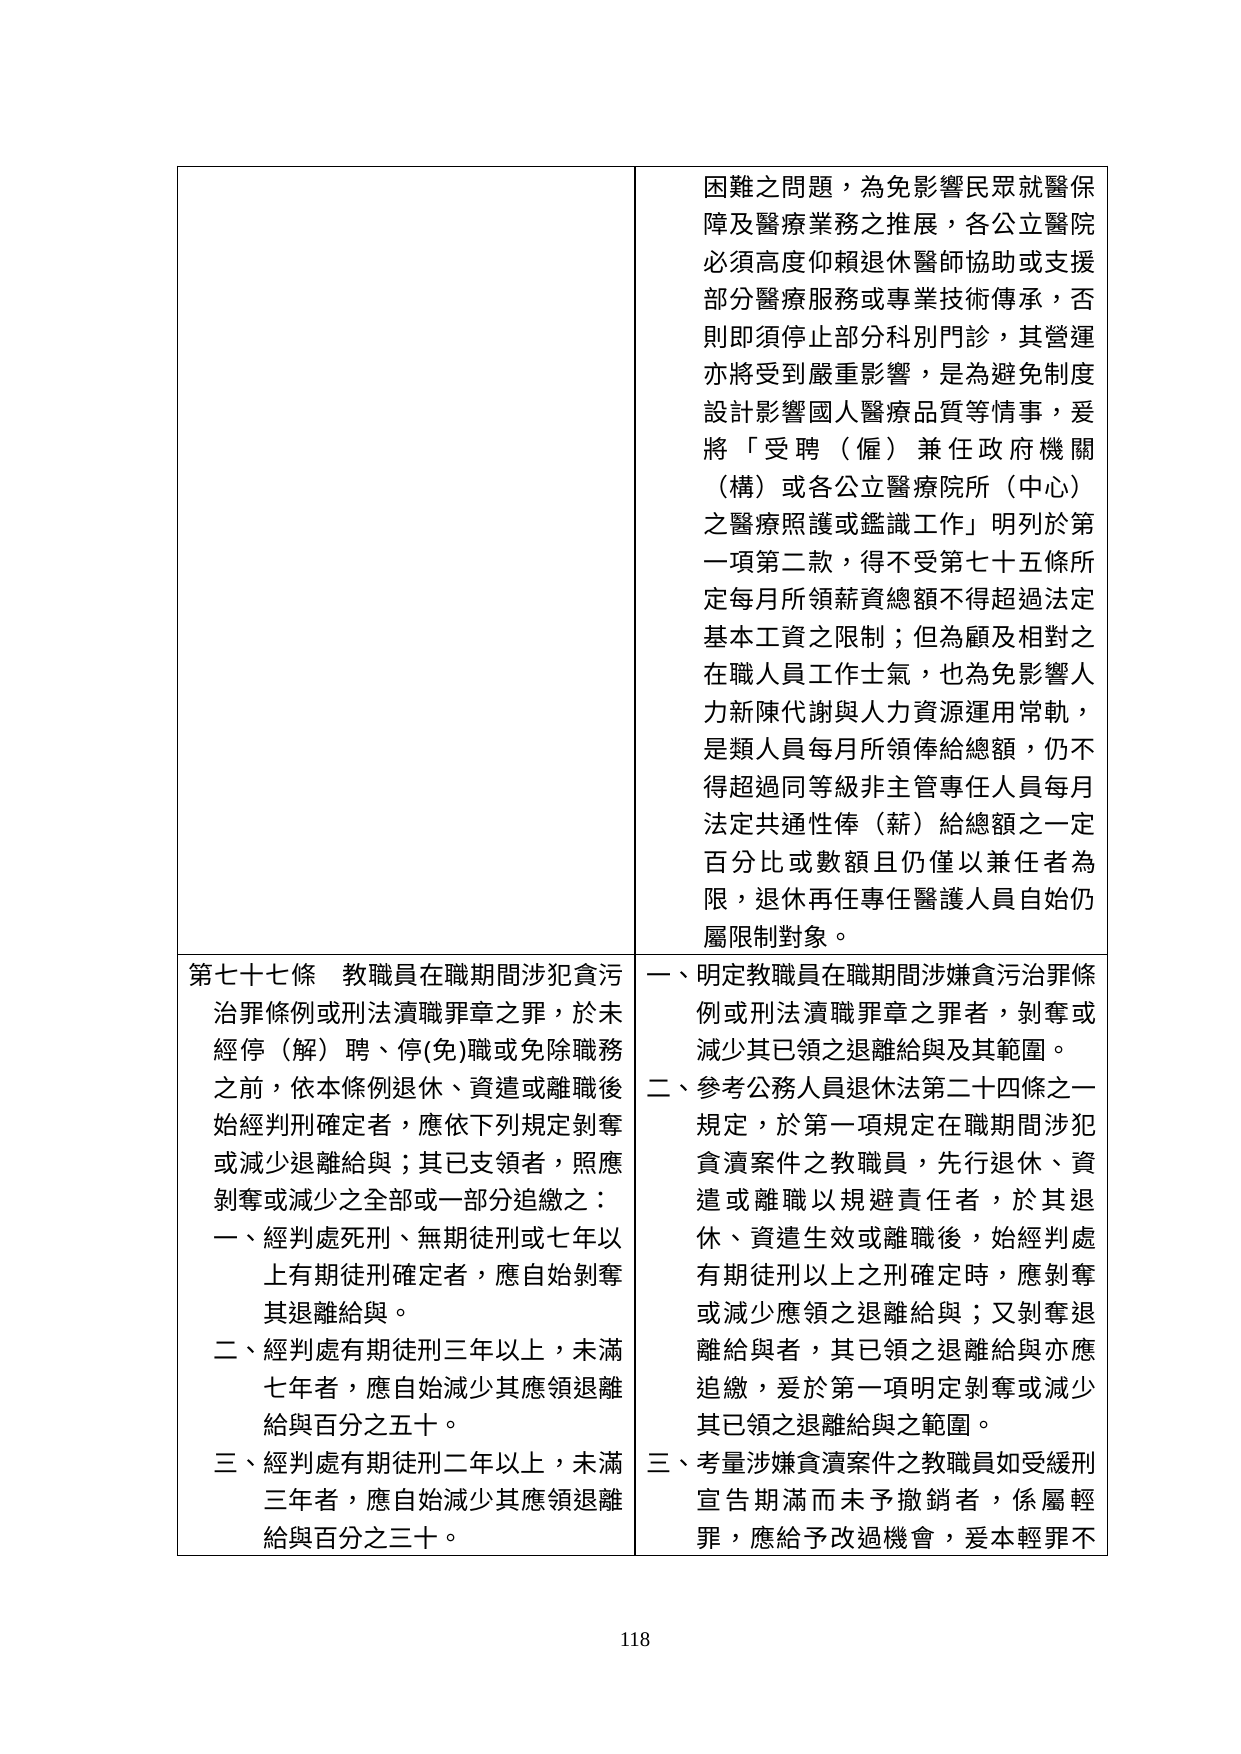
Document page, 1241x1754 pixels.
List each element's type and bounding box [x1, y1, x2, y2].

table_cell [636, 955, 1107, 1555]
table_cell [636, 167, 1107, 954]
table_cell [178, 955, 634, 1555]
table_cell [178, 167, 634, 954]
